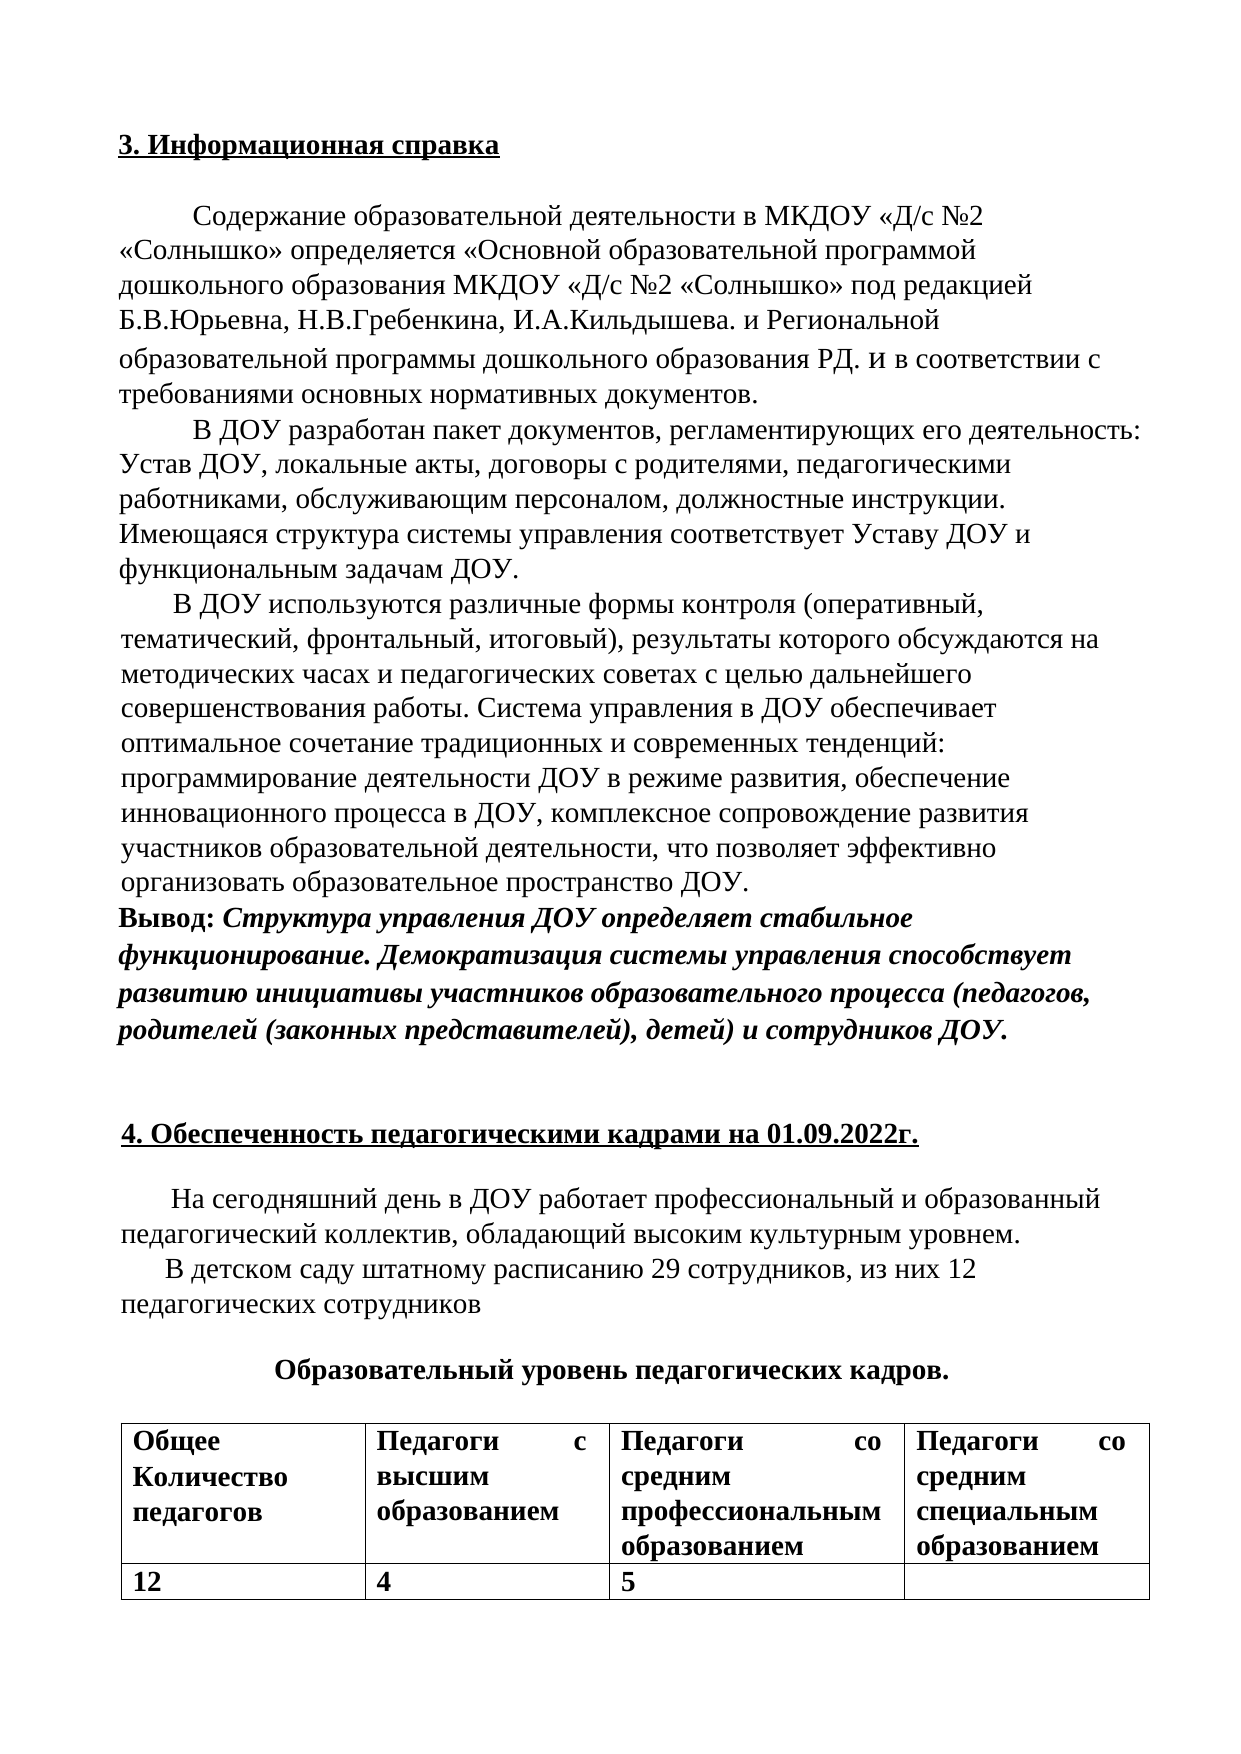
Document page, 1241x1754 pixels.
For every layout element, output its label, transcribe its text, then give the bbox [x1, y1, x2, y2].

table_cell [905, 1564, 1149, 1599]
text В ДОУ используются различные формы контроля (оперативный, тематический, фронтальный, итоговый), результаты которого обсуждаются на методических часах и педагогических советах с целью дальнейшего совершенствования работы. Система управления в ДОУ обеспечивает оптимальное сочетание традиционных и современных тенденций: программирование деятельности ДОУ в режиме развития, обеспечение инновационного процесса в ДОУ, комплексное сопровождение развития участников образовательной деятельности, что позволяет эффективно организовать образовательное пространство ДОУ. [121, 586, 1151, 898]
text 4. Обеспеченность педагогическими кадрами на 01.09.2022г. [120, 1116, 1149, 1149]
table_cell 4 [366, 1564, 609, 1599]
text На сегодняшний день в ДОУ работает профессиональный и образованный педагогический коллектив, обладающий высоким культурным уровнем. [121, 1182, 1140, 1250]
table_header Педагоги со средним профессиональным образованием [610, 1424, 904, 1563]
text Содержание образовательной деятельности в МКДОУ «Д/с №2 «Солнышко» определяется «Основной образовательной программой дошкольного образования МКДОУ «Д/с №2 «Солнышко» под редакцией Б.В.Юрьевна, Н.В.Гребенкина, И.А.Кильдышева. и Региональной образовательной программы дошкольного образования РД. и в соответствии с требованиями основных нормативных документов. [119, 198, 1148, 410]
table_header Педагоги с высшим образованием [366, 1424, 609, 1563]
subtitle 3. Информационная справка [118, 127, 1152, 161]
table_header Общее Количество педагогов [122, 1424, 365, 1563]
text В ДОУ разработан пакет документов, регламентирующих его деятельность: Устав ДОУ, локальные акты, договоры с родителями, педагогическими работниками, обслуживающим персоналом, должностные инструкции. Имеющаяся структура системы управления соответствует Уставу ДОУ и функциональным задачам ДОУ. [119, 412, 1148, 584]
table_cell 5 [610, 1564, 904, 1599]
table_header Педагоги со средним специальным образованием [905, 1424, 1149, 1563]
text В детском саду штатному расписанию 29 сотрудников, из них 12 педагогических сотрудников [121, 1252, 1140, 1320]
text Вывод: Структура управления ДОУ определяет стабильное функционирование. Демократизация системы управления способствует развитию инициативы участников образовательного процесса (педагогов, родителей (законных представителей), детей) и сотрудников ДОУ. [118, 900, 1151, 1046]
text Образовательный уровень педагогических кадров. [121, 1352, 1140, 1386]
table_cell 12 [122, 1564, 365, 1599]
